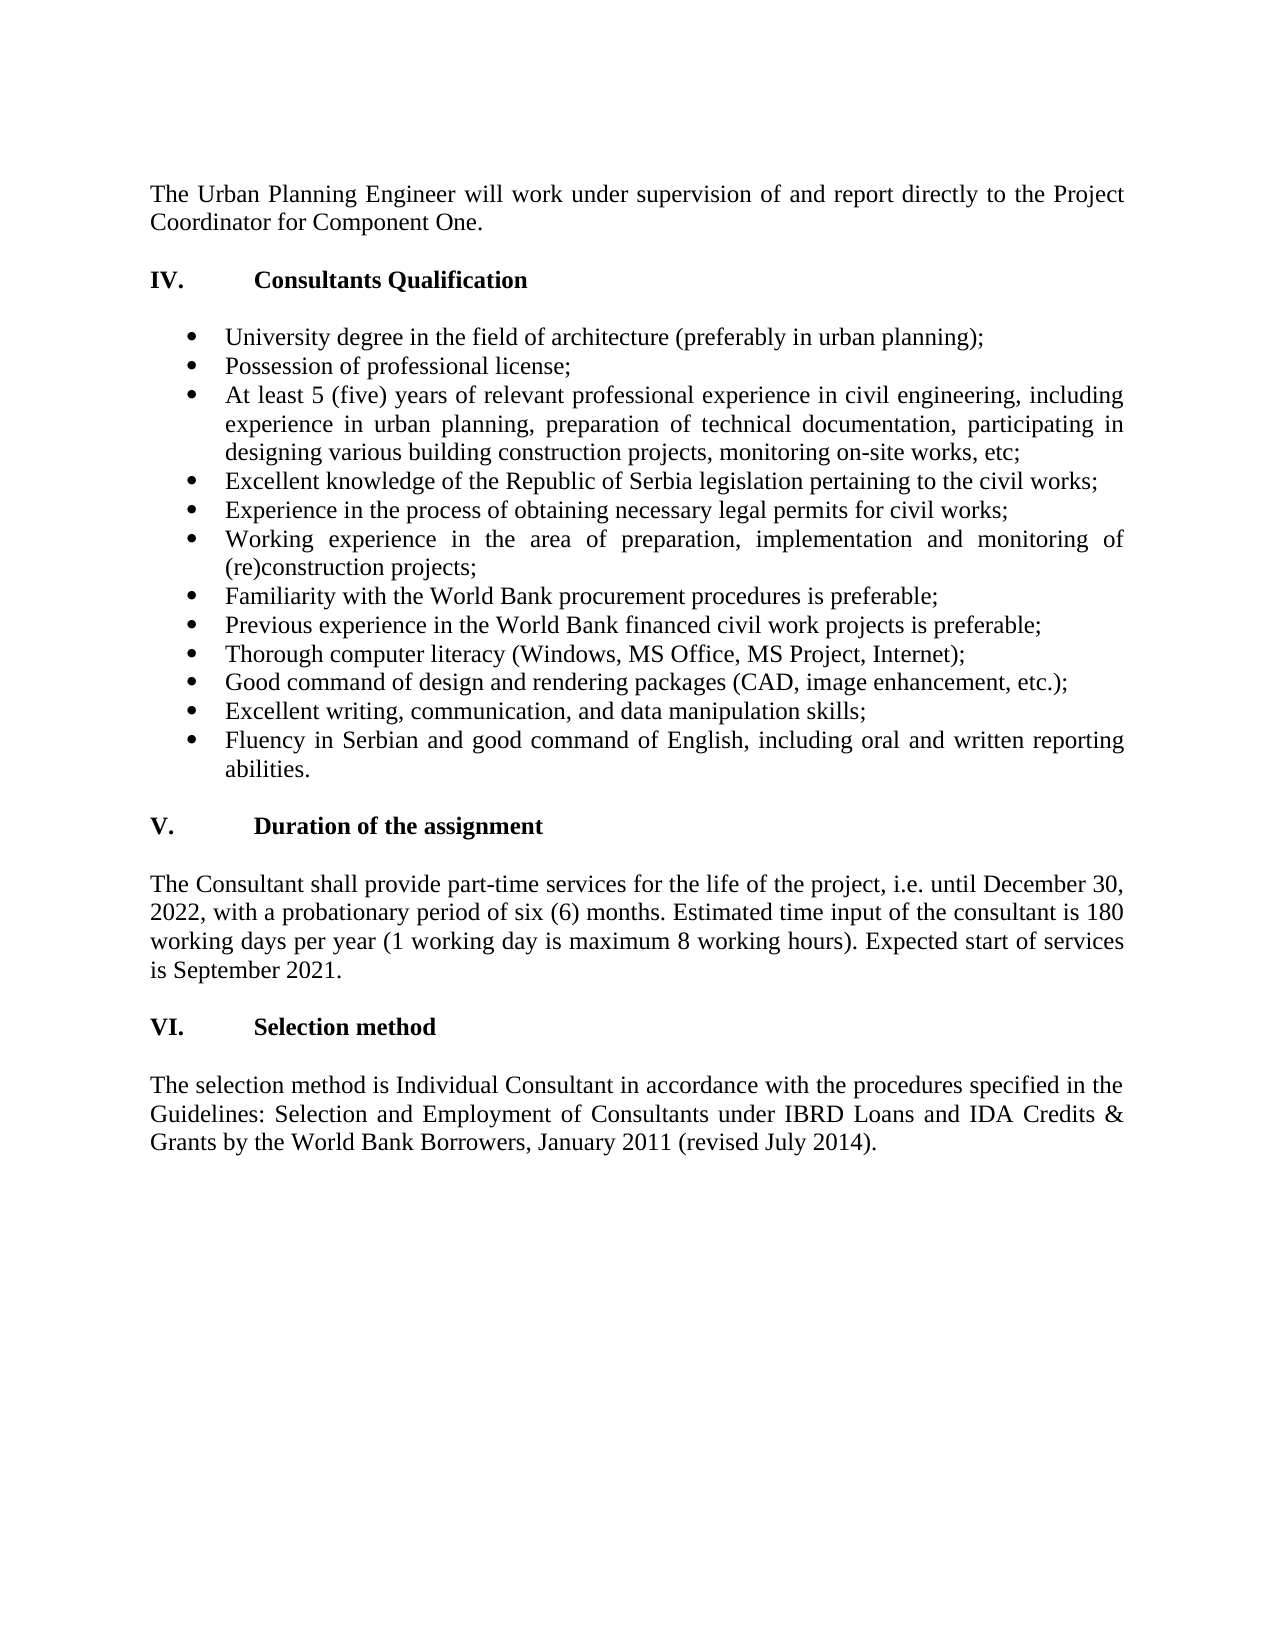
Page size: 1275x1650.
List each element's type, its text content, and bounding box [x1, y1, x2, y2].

list Consultants Qualification [150, 265, 1125, 294]
list Working experience in the area of preparation, implementation and monitoring of (re)construction projects; [187, 524, 1125, 581]
text The Urban Planning Engineer will work under supervision of and report directly to the Project Coordinator for Component One. [150, 179, 1125, 236]
list Duration of the assignment [150, 811, 1125, 840]
list Experience in the process of obtaining necessary legal permits for civil works; [187, 495, 1125, 524]
list Previous experience in the World Bank financed civil work projects is preferable; [187, 610, 1125, 639]
list University degree in the field of architecture (preferably in urban planning); [187, 322, 1125, 351]
text The selection method is Individual Consultant in accordance with the procedures specified in the Guidelines: Selection and Employment of Consultants under IBRD Loans and IDA Credits & Grants by the World Bank Borrowers, January 2011 (revised July 2014). [150, 1070, 1125, 1156]
list Good command of design and rendering packages (CAD, image enhancement, etc.); [187, 667, 1125, 696]
list At least 5 (five) years of relevant professional experience in civil engineering, including experience in urban planning, preparation of technical documentation, participating in designing various building construction projects, monitoring on-site works, etc; [187, 380, 1125, 466]
list Possession of professional license; [187, 351, 1125, 380]
list Excellent knowledge of the Republic of Serbia legislation pertaining to the civil works; [187, 466, 1125, 495]
list Fluency in Serbian and good command of English, including oral and written reporting abilities. [187, 725, 1125, 782]
list Selection method [150, 1012, 1125, 1041]
text The Consultant shall provide part-time services for the life of the project, i.e. until December 30, 2022, with a probationary period of six (6) months. Estimated time input of the consultant is 180 working days per year (1 working day is maximum 8 working hours). Expected start of services is September 2021. [150, 869, 1125, 984]
list Excellent writing, communication, and data manipulation skills; [187, 696, 1125, 725]
list Familiarity with the World Bank procurement procedures is preferable; [187, 581, 1125, 610]
list Thorough computer literacy (Windows, MS Office, MS Project, Internet); [187, 639, 1125, 667]
